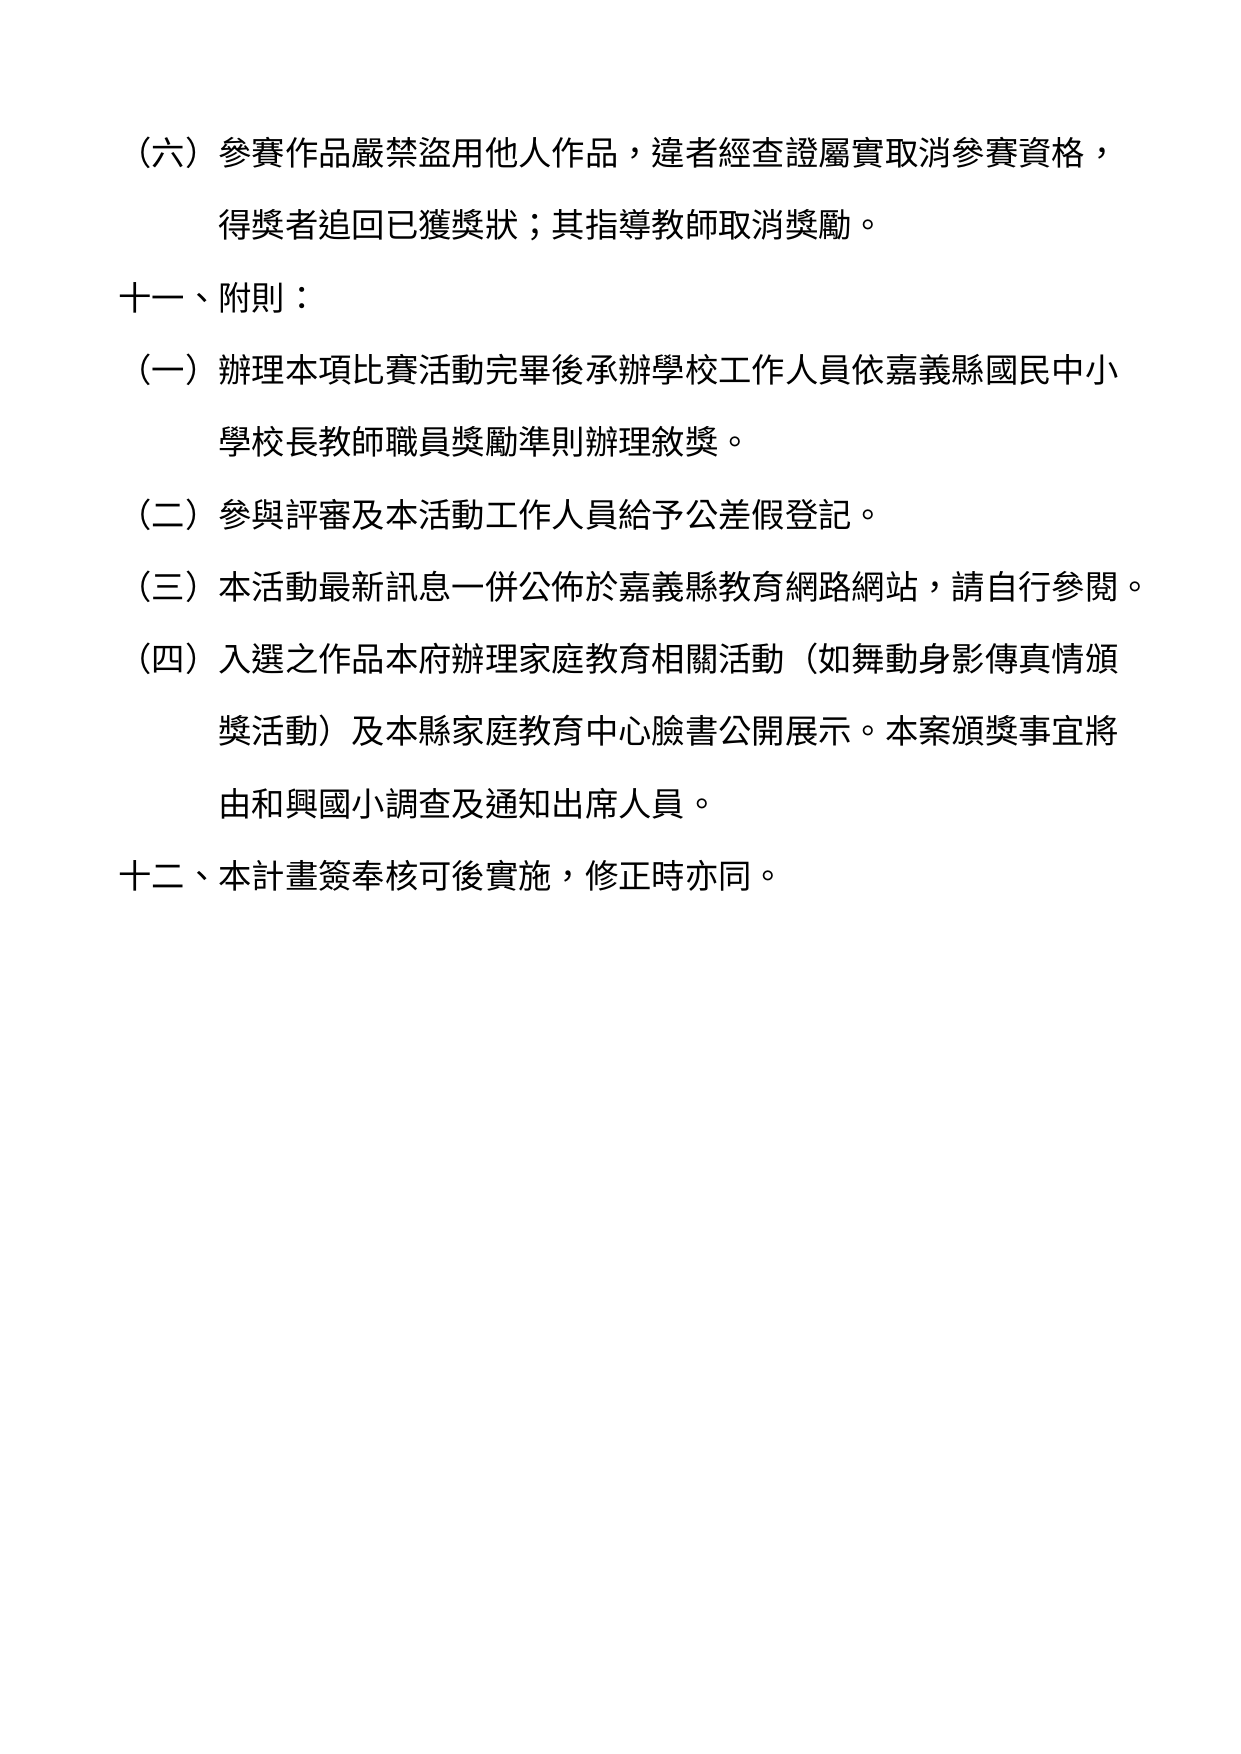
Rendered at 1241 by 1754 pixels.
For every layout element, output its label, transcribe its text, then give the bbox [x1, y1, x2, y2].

text （一）辦理本項比賽活動完畢後承辦學校工作人員依嘉義縣國民中小學校長教師職員獎勵準則辦理敘獎。 [118, 344, 1122, 464]
text （二）參與評審及本活動工作人員給予公差假登記。 [118, 488, 1122, 537]
text 十一、附則： [118, 272, 1122, 320]
text （六）參賽作品嚴禁盜用他人作品，違者經查證屬實取消參賽資格，得獎者追回已獲獎狀；其指導教師取消獎勵。 [118, 127, 1129, 247]
text （三）本活動最新訊息一併公佈於嘉義縣教育網路網站，請自行參閱。 [118, 561, 1122, 609]
text 十二、本計畫簽奉核可後實施，修正時亦同。 [118, 850, 1122, 898]
text （四）入選之作品本府辦理家庭教育相關活動（如舞動身影傳真情頒獎活動）及本縣家庭教育中心臉書公開展示。本案頒獎事宜將由和興國小調查及通知出席人員。 [118, 633, 1122, 826]
